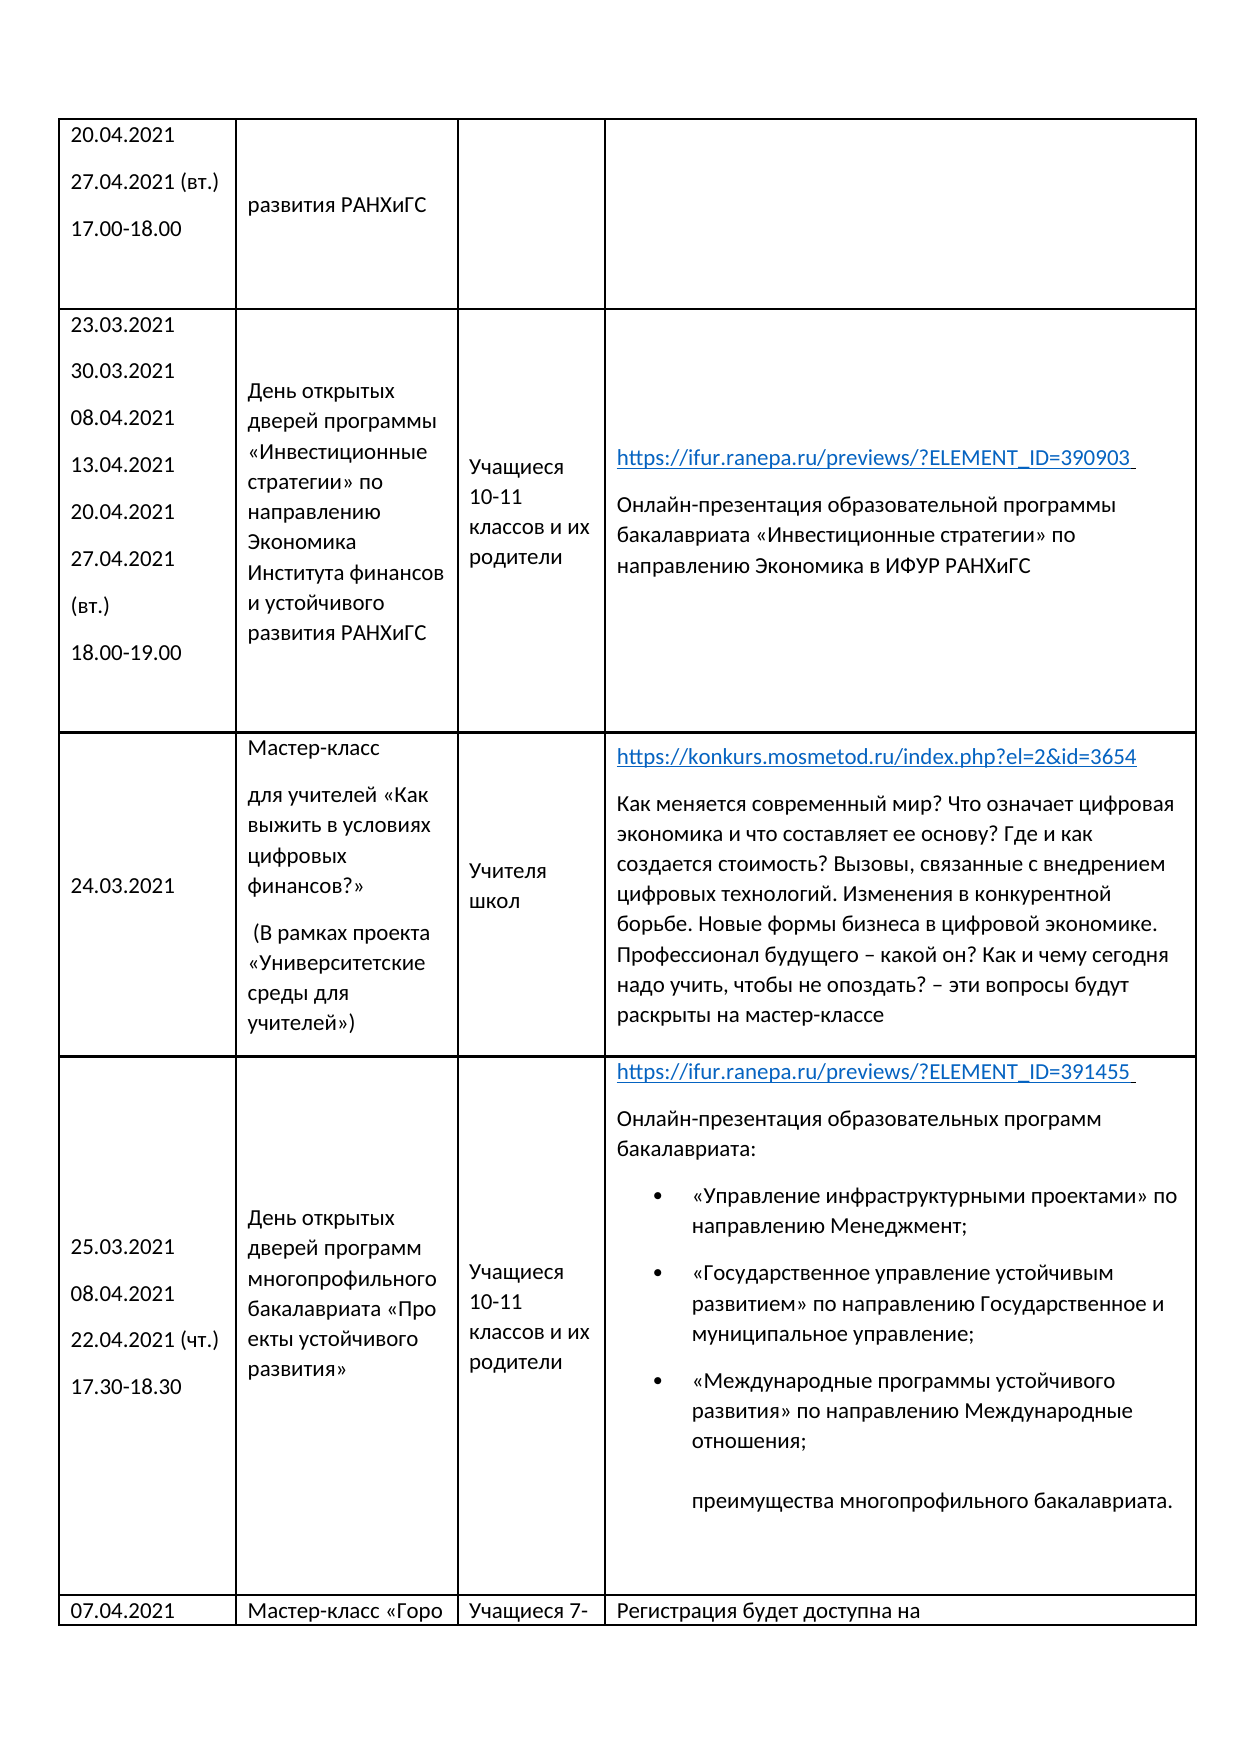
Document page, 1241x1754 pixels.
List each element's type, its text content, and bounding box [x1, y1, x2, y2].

table_cell https://konkurs.mosmetod.ru/index.php?el=2&id=3654 Как меняется современный мир? Что означает цифровая экономика и что составляет ее основу? Где и как создается стоимость? Вызовы, связанные с внедрением цифровых технологий. Изменения в конкурентной борьбе. Новые формы бизнеса в цифровой экономике. Профессионал будущего – какой он? Как и чему сегодня надо учить, чтобы не опоздать? – эти вопросы будут раскрыты на мастер-классе [606, 734, 1195, 1055]
table_cell День открытых дверей программы «Инвестиционные стратегии» по направлению Экономика Института финансов и устойчивого развития РАНХиГС [237, 310, 457, 731]
table_cell Учителя школ [459, 734, 604, 1055]
table_cell 24.03.2021 [60, 734, 235, 1055]
table_cell Мастер-класс для учителей «Как выжить в условиях цифровых финансов?» (В рамках проекта «Университетские среды для учителей») [237, 734, 457, 1055]
table_cell 25.03.2021 08.04.2021 22.04.2021 (чт.) 17.30-18.30 [60, 1058, 235, 1594]
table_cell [606, 1596, 1195, 1624]
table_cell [459, 120, 604, 308]
table_cell 23.03.2021 30.03.2021 08.04.2021 13.04.2021 20.04.2021 27.04.2021 (вт.) 18.00-19.00 [60, 310, 235, 731]
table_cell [237, 120, 457, 308]
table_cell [459, 1596, 604, 1624]
table_cell Учащиеся 10-11 классов и их родители [459, 1058, 604, 1594]
table_cell День открытых дверей программ многопрофильного бакалавриата «Проекты устойчивого развития» [237, 1058, 457, 1594]
table_cell Учащиеся 10-11 классов и их родители [459, 310, 604, 731]
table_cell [237, 1596, 457, 1624]
table_cell https://ifur.ranepa.ru/previews/?ELEMENT_ID=391455 Онлайн-презентация образовательных программ бакалавриата: «Управление инфраструктурными проектами» по направлению Менеджмент; «Государственное управление устойчивым развитием» по направлению Государственное и муниципальное управление; «Международные программы устойчивого развития» по направлению Международные отношения; преимущества многопрофильного бакалавриата. [606, 1058, 1195, 1594]
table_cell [60, 120, 235, 308]
table_cell 07.04.2021 (ср.) [60, 1596, 235, 1624]
table_cell https://ifur.ranepa.ru/previews/?ELEMENT_ID=390903 Онлайн-презентация образовательной программы бакалавриата «Инвестиционные стратегии» по направлению Экономика в ИФУР РАНХиГС [606, 310, 1195, 731]
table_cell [606, 120, 1195, 308]
